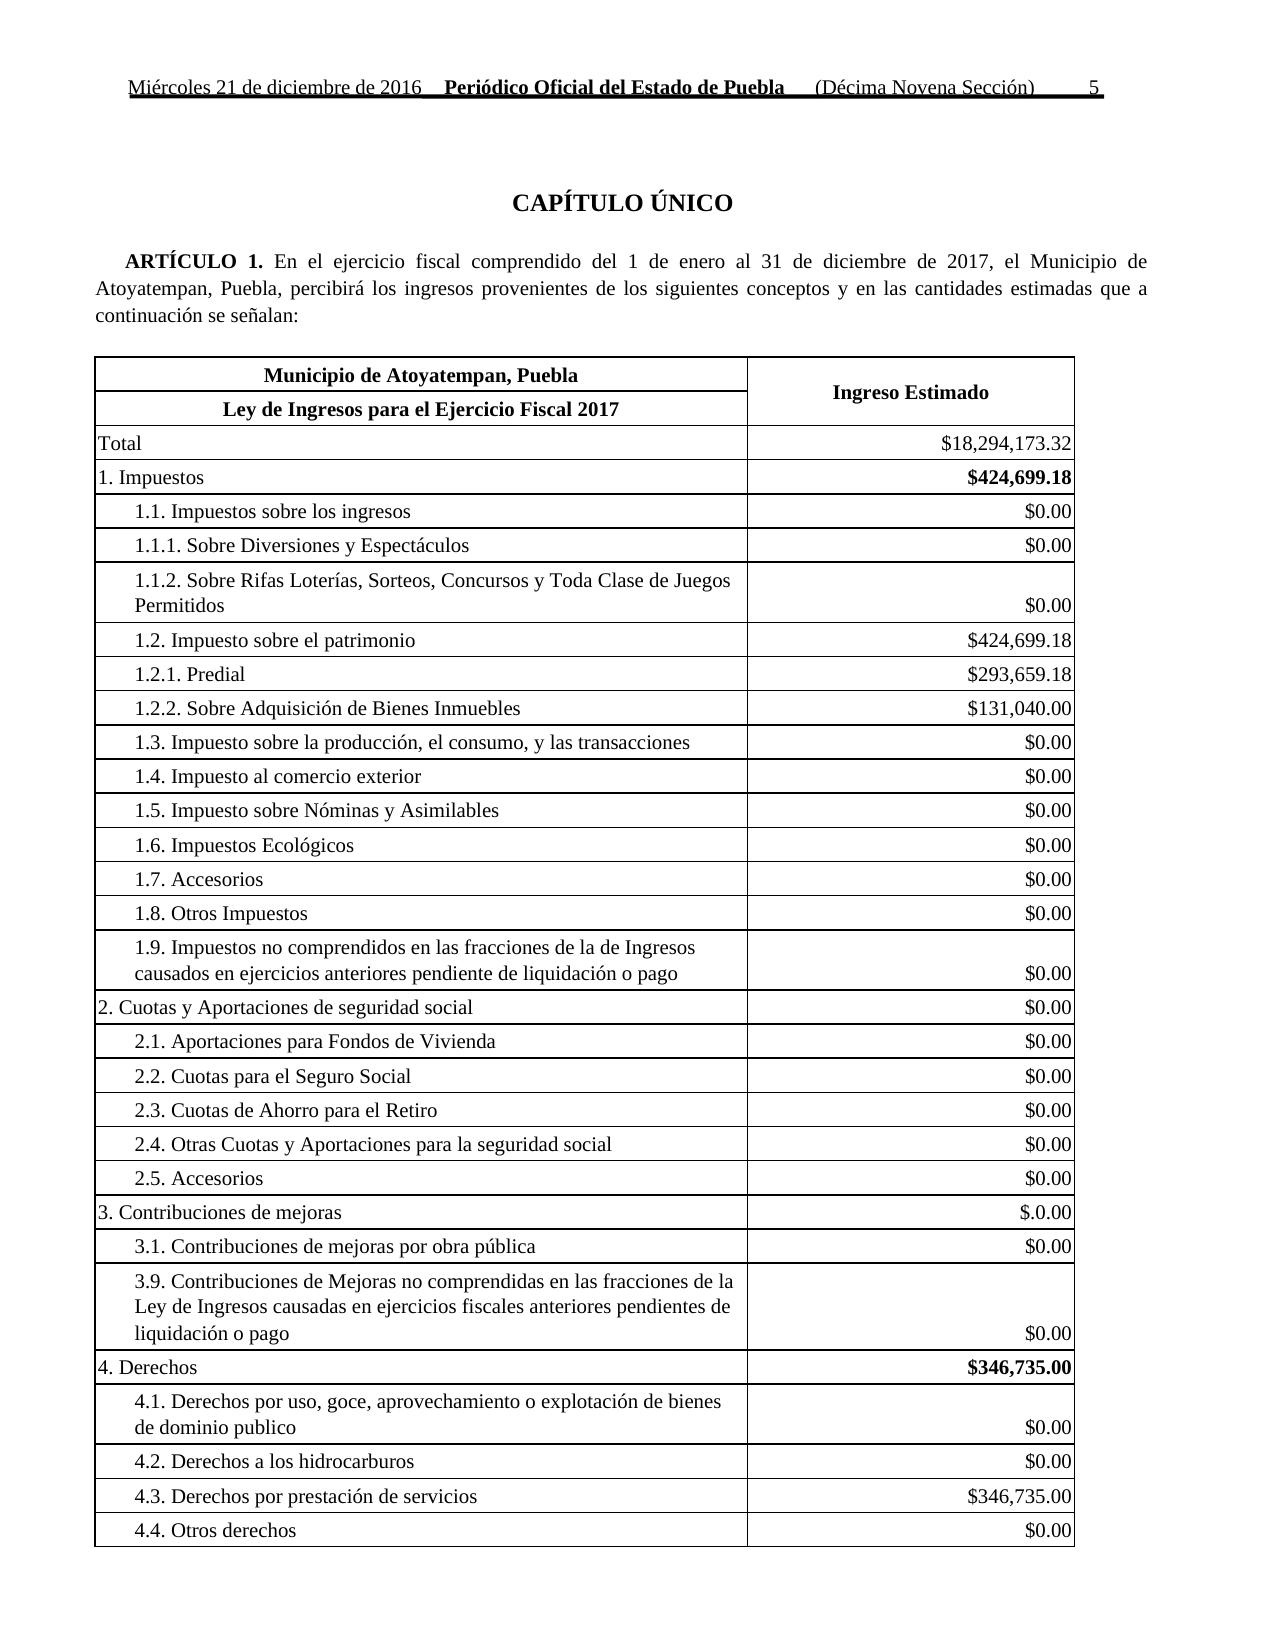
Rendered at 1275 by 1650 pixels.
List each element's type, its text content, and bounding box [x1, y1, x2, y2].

table_cell 2.1. Aportaciones para Fondos de Vivienda [96, 1025, 747, 1057]
table_cell $424,699.18 [748, 623, 1074, 656]
table_cell 1.7. Accesorios [96, 862, 747, 895]
table_cell $0.00 [748, 495, 1074, 527]
text ARTÍCULO 1. En el ejercicio fiscal comprendido del 1 de enero al 31 de diciembre de 2017, el Municipio de Atoyatempan, Puebla, percibirá los ingresos provenientes de los siguientes conceptos y en las cantidades estimadas que a continuación se señalan: [95, 249, 1149, 327]
table_cell $0.00 [748, 1161, 1074, 1194]
table_cell Total [96, 426, 747, 459]
table_cell 3. Contribuciones de mejoras [96, 1196, 747, 1228]
table_cell 1.4. Impuesto al comercio exterior [96, 760, 747, 792]
table_cell 4.4. Otros derechos [96, 1513, 747, 1546]
table_cell 2.2. Cuotas para el Seguro Social [96, 1059, 747, 1091]
table_cell $0.00 [748, 1230, 1074, 1262]
table_cell 1.1. Impuestos sobre los ingresos [96, 495, 747, 527]
table_cell $0.00 [748, 563, 1074, 621]
table_cell 1.1.1. Sobre Diversiones y Espectáculos [96, 529, 747, 561]
table_cell 4.1. Derechos por uso, goce, aprovechamiento o explotación de bienes de dominio publico [96, 1385, 747, 1443]
table_cell 2.5. Accesorios [96, 1161, 747, 1194]
table_cell 3.1. Contribuciones de mejoras por obra pública [96, 1230, 747, 1262]
table_cell $0.00 [748, 1093, 1074, 1126]
table_cell $0.00 [748, 529, 1074, 561]
table_cell $0.00 [748, 1385, 1074, 1443]
table_cell $0.00 [748, 828, 1074, 861]
table_cell 3.9. Contribuciones de Mejoras no comprendidas en las fracciones de la Ley de Ingresos causadas en ejercicios fiscales anteriores pendientes de liquidación o pago [96, 1264, 747, 1349]
table_cell Ley de Ingresos para el Ejercicio Fiscal 2017 [96, 392, 747, 424]
table_cell $0.00 [748, 931, 1074, 989]
table_cell $0.00 [748, 862, 1074, 895]
table_header Ingreso Estimado [748, 358, 1074, 424]
table_cell $0.00 [748, 991, 1074, 1023]
table_cell 4.2. Derechos a los hidrocarburos [96, 1445, 747, 1477]
table_cell 2.3. Cuotas de Ahorro para el Retiro [96, 1093, 747, 1126]
table_cell $18,294,173.32 [748, 426, 1074, 459]
table_header Municipio de Atoyatempan, Puebla [96, 358, 747, 390]
table_cell $0.00 [748, 760, 1074, 792]
table_cell 1.1.2. Sobre Rifas Loterías, Sorteos, Concursos y Toda Clase de Juegos Permitidos [96, 563, 747, 621]
table_cell 1.8. Otros Impuestos [96, 896, 747, 929]
table_cell 2. Cuotas y Aportaciones de seguridad social [96, 991, 747, 1023]
table_cell 1. Impuestos [96, 460, 747, 493]
table_cell $346,735.00 [748, 1479, 1074, 1512]
table_cell $0.00 [748, 1264, 1074, 1349]
table_cell 1.3. Impuesto sobre la producción, el consumo, y las transacciones [96, 726, 747, 758]
table_cell $346,735.00 [748, 1351, 1074, 1383]
table_cell $0.00 [748, 896, 1074, 929]
table_cell $0.00 [748, 1025, 1074, 1057]
table_cell $0.00 [748, 726, 1074, 758]
table_cell $0.00 [748, 1059, 1074, 1091]
table_cell 1.5. Impuesto sobre Nóminas y Asimilables [96, 794, 747, 826]
table_cell 4. Derechos [96, 1351, 747, 1383]
table_cell 1.2.2. Sobre Adquisición de Bienes Inmuebles [96, 691, 747, 724]
table_cell $131,040.00 [748, 691, 1074, 724]
table_cell 1.2.1. Predial [96, 657, 747, 690]
table_cell 2.4. Otras Cuotas y Aportaciones para la seguridad social [96, 1127, 747, 1160]
table_cell $0.00 [748, 794, 1074, 826]
table_cell 1.2. Impuesto sobre el patrimonio [96, 623, 747, 656]
subtitle CAPÍTULO ÚNICO [97, 188, 1148, 216]
table_cell $0.00 [748, 1513, 1074, 1546]
table_cell 1.6. Impuestos Ecológicos [96, 828, 747, 861]
table_cell $0.00 [748, 1445, 1074, 1477]
table_cell 1.9. Impuestos no comprendidos en las fracciones de la de Ingresos causados en ejercicios anteriores pendiente de liquidación o pago [96, 931, 747, 989]
table_cell $.0.00 [748, 1196, 1074, 1228]
table_cell $293,659.18 [748, 657, 1074, 690]
table_cell $0.00 [748, 1127, 1074, 1160]
table_cell 4.3. Derechos por prestación de servicios [96, 1479, 747, 1512]
table_cell $424,699.18 [748, 460, 1074, 493]
